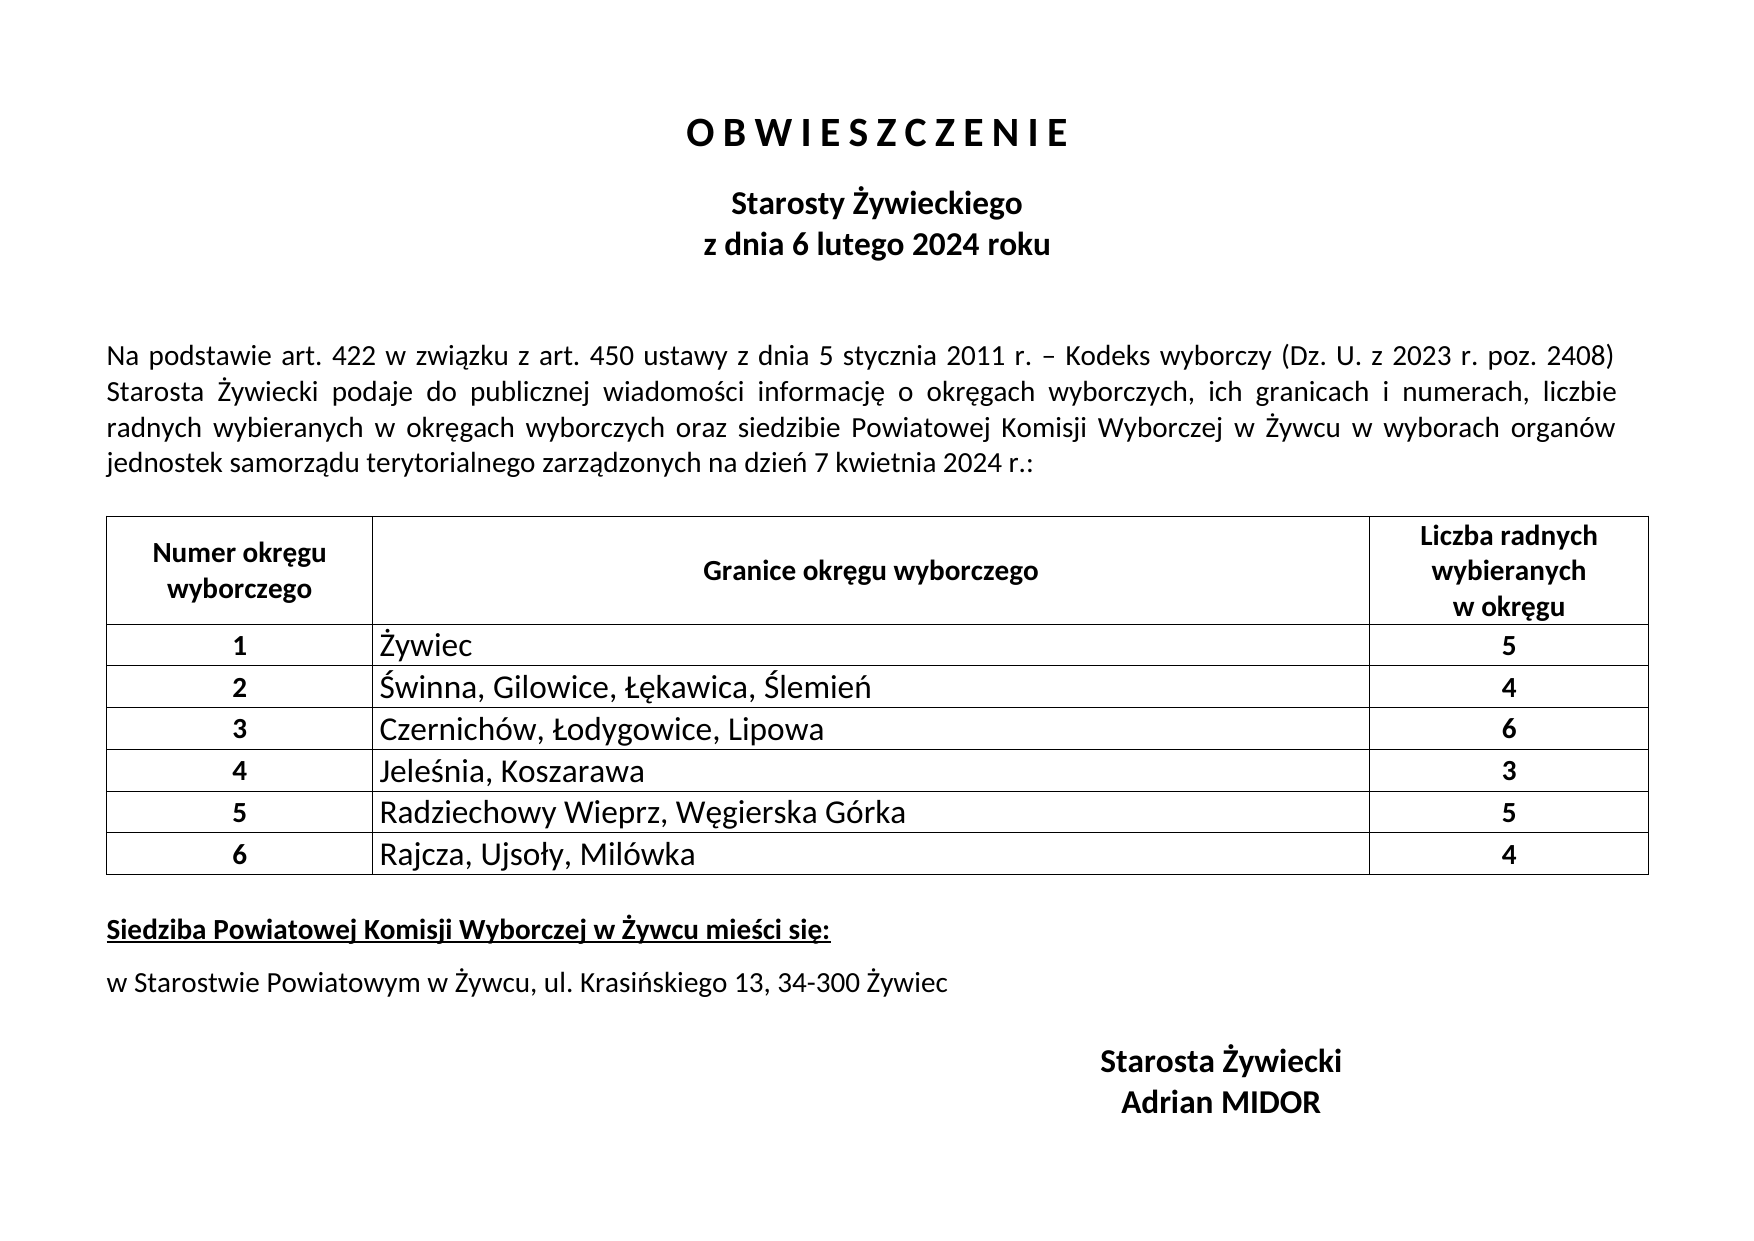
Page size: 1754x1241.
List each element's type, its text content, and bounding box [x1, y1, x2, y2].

table_cell Żywiec [373, 625, 1369, 665]
table_cell Rajcza, Ujsoły, Milówka [373, 833, 1369, 874]
table_cell 3 [107, 708, 372, 749]
text Starosty Żywieckiego [106, 182, 1648, 223]
text Na podstawie art. 422 w związku z art. 450 ustawy z dnia 5 stycznia 2011 r. – Kodeks wyborczy (Dz. U. z 2023 r. poz. 2408) Starosta Żywiecki podaje do publicznej wiadomości informację o okręgach wyborczych, ich granicach i numerach, liczbie radnych wybieranych w okręgach wyborczych oraz siedzibie Powiatowej Komisji Wyborczej w Żywcu w wyborach organów jednostek samorządu terytorialnego zarządzonych na dzień 7 kwietnia 2024 r.: [106, 337, 1618, 480]
table_cell 5 [1370, 625, 1648, 665]
table_header Granice okręgu wyborczego [373, 517, 1369, 623]
table_header Numer okręgu wyborczego [107, 517, 372, 623]
subtitle OBWIESZCZENIE [106, 106, 1648, 157]
text Siedziba Powiatowej Komisji Wyborczej w Żywcu mieści się: [106, 911, 1648, 946]
table_cell Jeleśnia, Koszarawa [373, 750, 1369, 791]
table_cell Radziechowy Wieprz, Węgierska Górka [373, 792, 1369, 832]
table_cell 5 [107, 792, 372, 832]
table_cell 3 [1370, 750, 1648, 791]
text Starosta Żywiecki [786, 1041, 1657, 1081]
table_cell Czernichów, Łodygowice, Lipowa [373, 708, 1369, 749]
table_cell 1 [107, 625, 372, 665]
table_cell 6 [107, 833, 372, 874]
table_cell 5 [1370, 792, 1648, 832]
text Adrian MIDOR [786, 1081, 1657, 1122]
text z dnia 6 lutego 2024 roku [106, 223, 1648, 264]
table_cell 6 [1370, 708, 1648, 749]
table_header Liczba radnych wybieranych w okręgu [1370, 517, 1648, 623]
text w Starostwie Powiatowym w Żywcu, ul. Krasińskiego 13, 34-300 Żywiec [106, 964, 1648, 1000]
table_cell 4 [1370, 833, 1648, 874]
table_cell 4 [107, 750, 372, 791]
table_cell 4 [1370, 666, 1648, 707]
table_cell 2 [107, 666, 372, 707]
table_cell Świnna, Gilowice, Łękawica, Ślemień [373, 666, 1369, 707]
